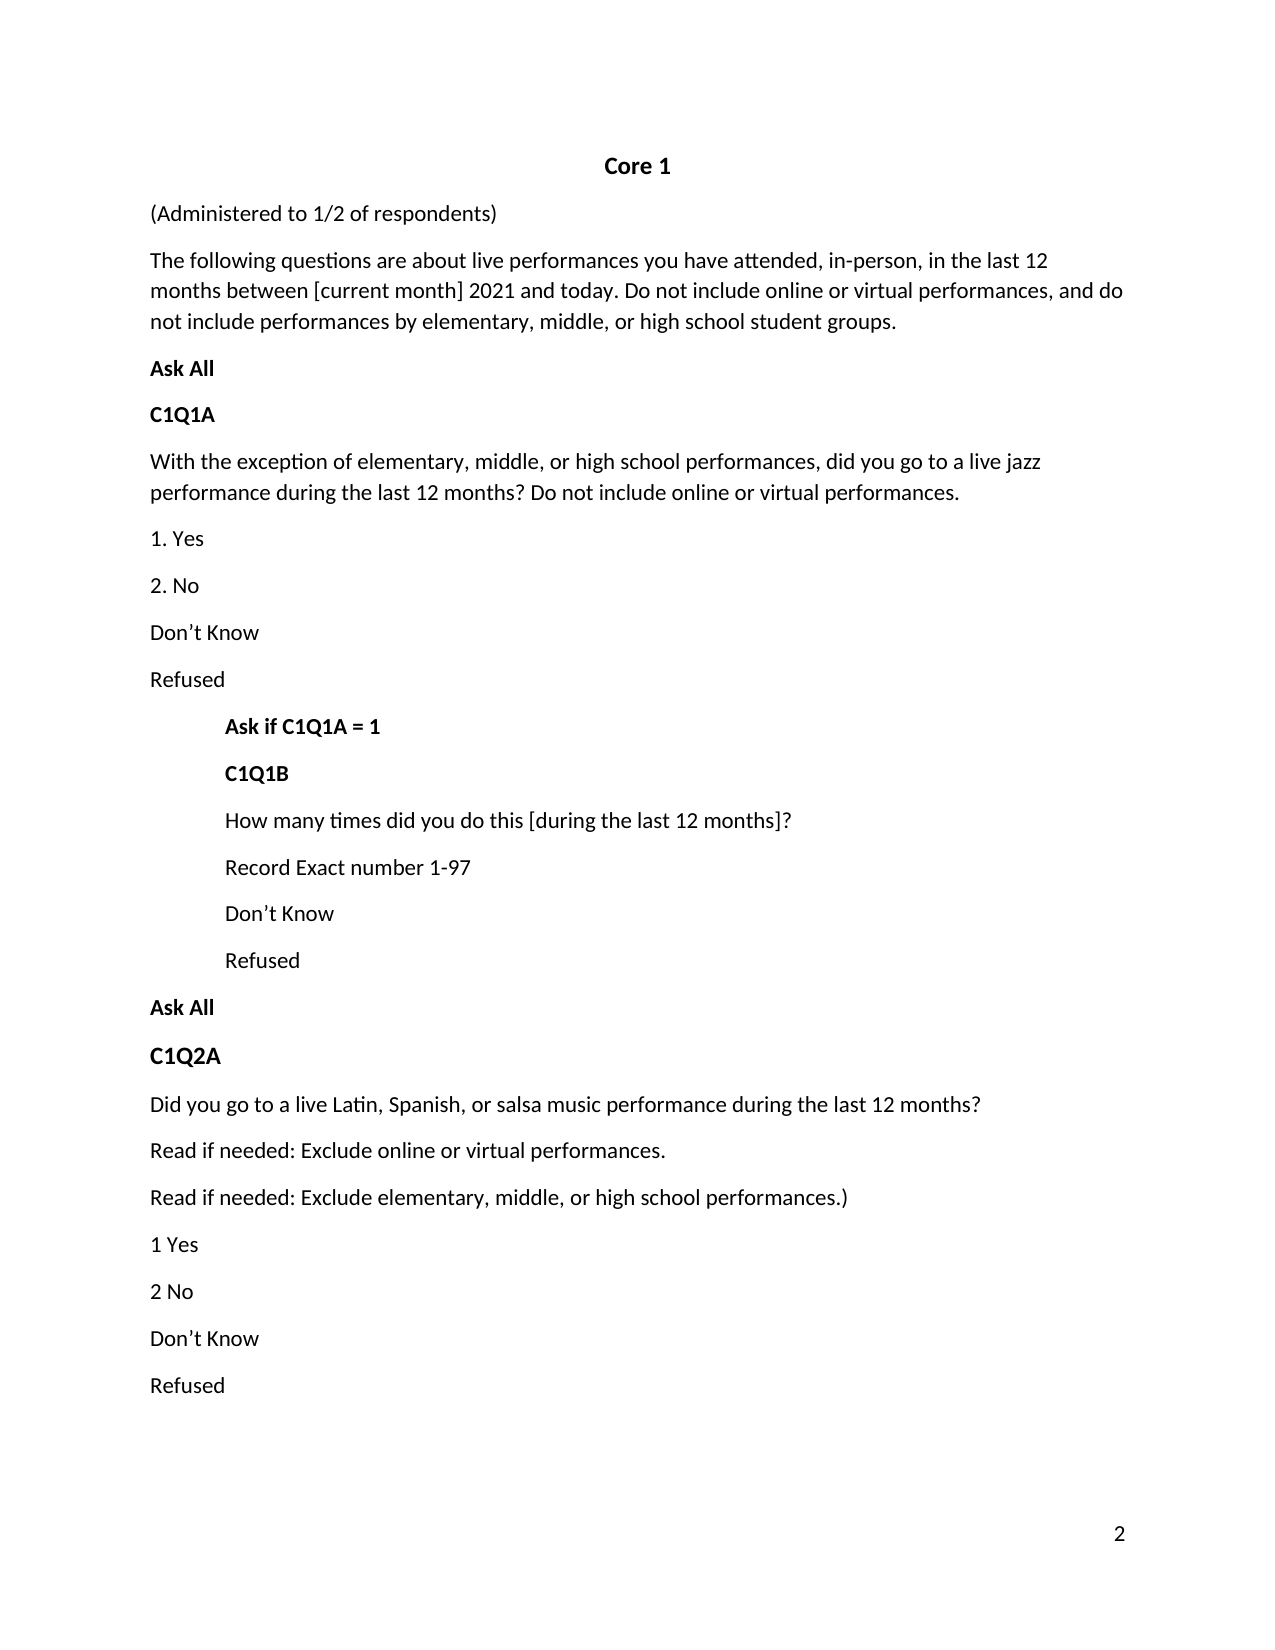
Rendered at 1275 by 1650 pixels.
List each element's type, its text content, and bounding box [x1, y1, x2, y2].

text C1Q1A [150, 401, 1125, 429]
text Ask if C1Q1A = 1 [150, 712, 1125, 740]
text The following questions are about live performances you have attended, in-person, in the last 12 months between [current month] 2021 and today. Do not include online or virtual performances, and do not include performances by elementary, middle, or high school student groups. [150, 246, 1125, 335]
text How many times did you do this [during the last 12 months]? [150, 806, 1125, 834]
text Refused [150, 1371, 1125, 1399]
text Read if needed: Exclude elementary, middle, or high school performances.) [150, 1183, 1125, 1212]
text Read if needed: Exclude online or virtual performances. [150, 1137, 1125, 1165]
text (Administered to 1/2 of respondents) [150, 199, 1125, 228]
text Ask All [150, 354, 1125, 382]
text Refused [150, 946, 1125, 974]
text Record Exact number 1-97 [150, 853, 1125, 881]
text C1Q1B [150, 759, 1125, 787]
text Don’t Know [150, 618, 1125, 646]
text Don’t Know [150, 1324, 1125, 1352]
text With the exception of elementary, middle, or high school performances, did you go to a live jazz performance during the last 12 months? Do not include online or virtual performances. [150, 447, 1125, 506]
text Did you go to a live Latin, Spanish, or salsa music performance during the last 12 months? [150, 1090, 1125, 1118]
text Ask All [150, 993, 1125, 1021]
text C1Q2A [150, 1040, 1125, 1071]
text Refused [150, 665, 1125, 693]
text Don’t Know [150, 899, 1125, 928]
text 1 Yes [150, 1230, 1125, 1258]
text 2. No [150, 571, 1125, 599]
text 1. Yes [150, 524, 1125, 553]
text Core 1 [150, 150, 1125, 181]
text 2 No [150, 1277, 1125, 1305]
